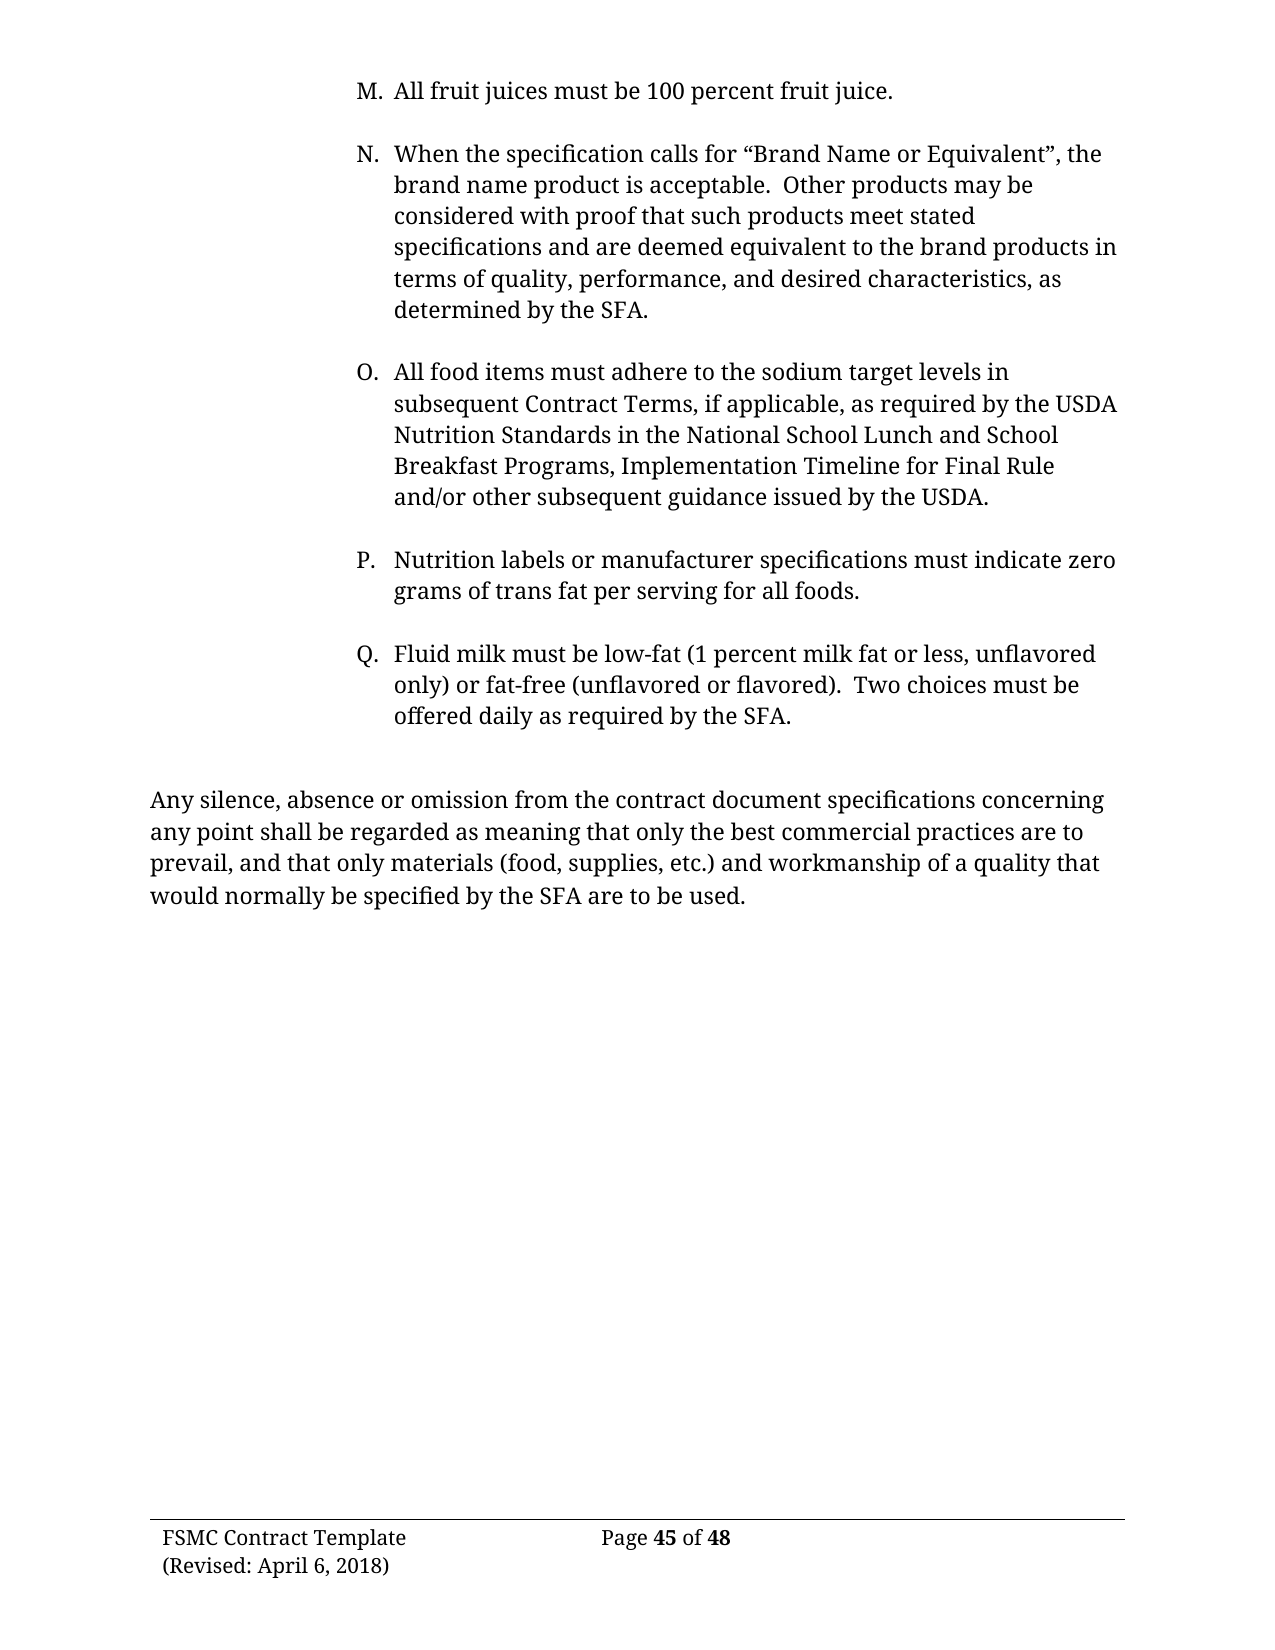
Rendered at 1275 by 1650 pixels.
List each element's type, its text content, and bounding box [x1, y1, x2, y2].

list All food items must adhere to the sodium target levels in subsequent Contract Terms, if applicable, as required by the USDA Nutrition Standards in the National School Lunch and School Breakfast Programs, Implementation Timeline for Final Rule and/or other subsequent guidance issued by the USDA. [356, 356, 1125, 512]
list Nutrition labels or manufacturer specifications must indicate zero grams of trans fat per serving for all foods. [356, 544, 1125, 606]
text Any silence, absence or omission from the contract document specifications concerning any point shall be regarded as meaning that only the best commercial practices are to prevail, and that only materials (food, supplies, etc.) and workmanship of a quality that would normally be specified by the SFA are to be used. [150, 784, 1125, 912]
list All fruit juices must be 100 percent fruit juice. [356, 75, 1125, 106]
list Fluid milk must be low-fat (1 percent milk fat or less, unflavored only) or fat-free (unflavored or flavored). Two choices must be offered daily as required by the SFA. [356, 637, 1125, 731]
list When the specification calls for “Brand Name or Equivalent”, the brand name product is acceptable. Other products may be considered with proof that such products meet stated specifications and are deemed equivalent to the brand products in terms of quality, performance, and desired characteristics, as determined by the SFA. [356, 137, 1125, 325]
